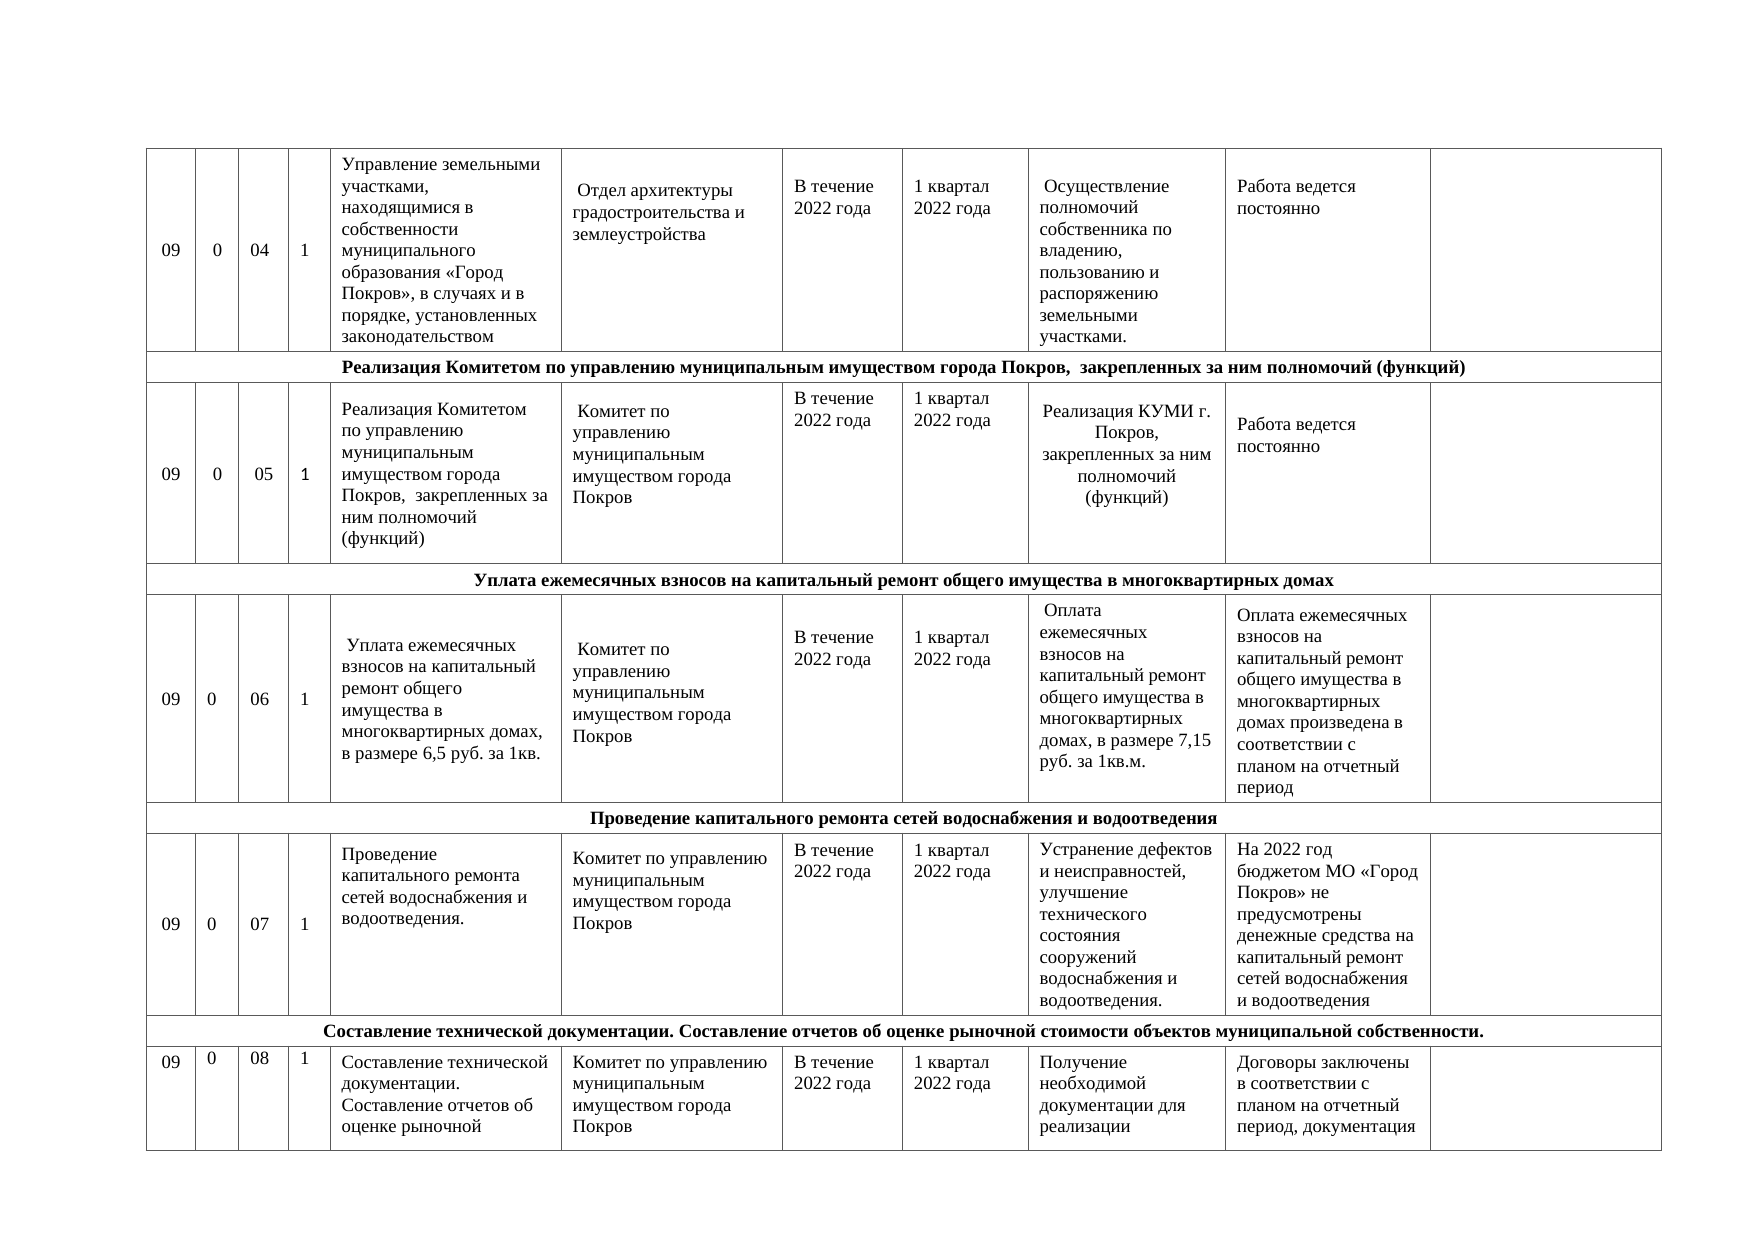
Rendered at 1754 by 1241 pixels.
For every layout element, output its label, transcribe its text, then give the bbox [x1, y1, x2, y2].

table_cell [1431, 595, 1661, 802]
table_cell Комитет по управлению муниципальным имуществом города Покров [562, 383, 782, 563]
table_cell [331, 1047, 561, 1149]
table_cell 1 квартал 2022 года [903, 1047, 1028, 1149]
table_cell 1 [289, 383, 330, 563]
table_cell Реализация Комитетом по управлению муниципальным имуществом города Покров, закрепленных за ним полномочий (функций) [147, 352, 1661, 382]
table_cell 1 [289, 834, 330, 1014]
table_cell 07 [239, 834, 288, 1014]
table_cell В течение 2022 года [783, 595, 902, 802]
table_cell [1431, 1047, 1661, 1149]
table_cell 0 [196, 834, 238, 1014]
table_cell Комитет по управлению муниципальным имуществом города Покров [562, 834, 782, 1014]
table_cell 1 квартал 2022 года [903, 383, 1028, 563]
table_cell Составление технической документации. Составление отчетов об оценке рыночной стоимости объектов муниципальной собственности. [147, 1016, 1661, 1046]
table_cell Оплата ежемесячных взносов на капитальный ремонт общего имущества в многоквартирных домах произведена в соответствии с планом на отчетный период [1226, 595, 1430, 802]
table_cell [1029, 1047, 1225, 1149]
table_cell Работа ведется постоянно [1226, 149, 1430, 351]
table_cell 0 [196, 149, 238, 351]
table_cell В течение 2022 года [783, 1047, 902, 1149]
table_cell 04 [239, 149, 288, 351]
table_cell [1431, 383, 1661, 563]
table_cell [562, 1047, 782, 1149]
table_cell Отдел архитектуры градостроительства и землеустройства [562, 149, 782, 351]
table_cell Комитет по управлению муниципальным имуществом города Покров [562, 595, 782, 802]
table_cell 09 [147, 834, 195, 1014]
table_cell Работа ведется постоянно [1226, 383, 1430, 563]
table_cell 09 [147, 595, 195, 802]
table_cell 1 [289, 595, 330, 802]
table_cell На 2022 год бюджетом МО «Город Покров» не предусмотрены денежные средства на капитальный ремонт сетей водоснабжения и водоотведения [1226, 834, 1430, 1014]
table_cell В течение 2022 года [783, 383, 902, 563]
table_cell Реализация Комитетом по управлению муниципальным имуществом города Покров, закрепленных за ним полномочий (функций) [331, 383, 561, 563]
table_cell Проведение капитального ремонта сетей водоснабжения и водоотведения. [331, 834, 561, 1014]
table_cell 1 [289, 1047, 330, 1149]
table_cell 09 [147, 149, 195, 351]
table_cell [1226, 1047, 1430, 1149]
table_cell 1 [289, 149, 330, 351]
table_cell 09 [147, 383, 195, 563]
table_cell [1431, 149, 1661, 351]
table_cell 0 [196, 595, 238, 802]
table_cell Оплата ежемесячных взносов на капитальный ремонт общего имущества в многоквартирных домах, в размере 7,15 руб. за 1кв.м. [1029, 595, 1225, 802]
table_cell 1 квартал 2022 года [903, 834, 1028, 1014]
table_cell 0 [196, 383, 238, 563]
table_cell Уплата ежемесячных взносов на капитальный ремонт общего имущества в многоквартирных домах [147, 564, 1661, 594]
table_cell 0 [196, 1047, 238, 1149]
table_cell [1431, 834, 1661, 1014]
table_cell 09 [147, 1047, 195, 1149]
table_cell Осуществление полномочий собственника по владению, пользованию и распоряжению земельными участками. [1029, 149, 1225, 351]
table_cell 1 квартал 2022 года [903, 595, 1028, 802]
table_cell 1 квартал 2022 года [903, 149, 1028, 351]
table_cell 05 [239, 383, 288, 563]
table_cell Устранение дефектов и неисправностей, улучшение технического состояния сооружений водоснабжения и водоотведения. [1029, 834, 1225, 1014]
table_cell 06 [239, 595, 288, 802]
table_cell Проведение капитального ремонта сетей водоснабжения и водоотведения [147, 803, 1661, 833]
table_cell Уплата ежемесячных взносов на капитальный ремонт общего имущества в многоквартирных домах, в размере 6,5 руб. за 1кв. [331, 595, 561, 802]
table_cell 08 [239, 1047, 288, 1149]
table_cell В течение 2022 года [783, 834, 902, 1014]
table_cell Реализация КУМИ г. Покров, закрепленных за ним полномочий (функций) [1029, 383, 1225, 563]
table_cell В течение 2022 года [783, 149, 902, 351]
